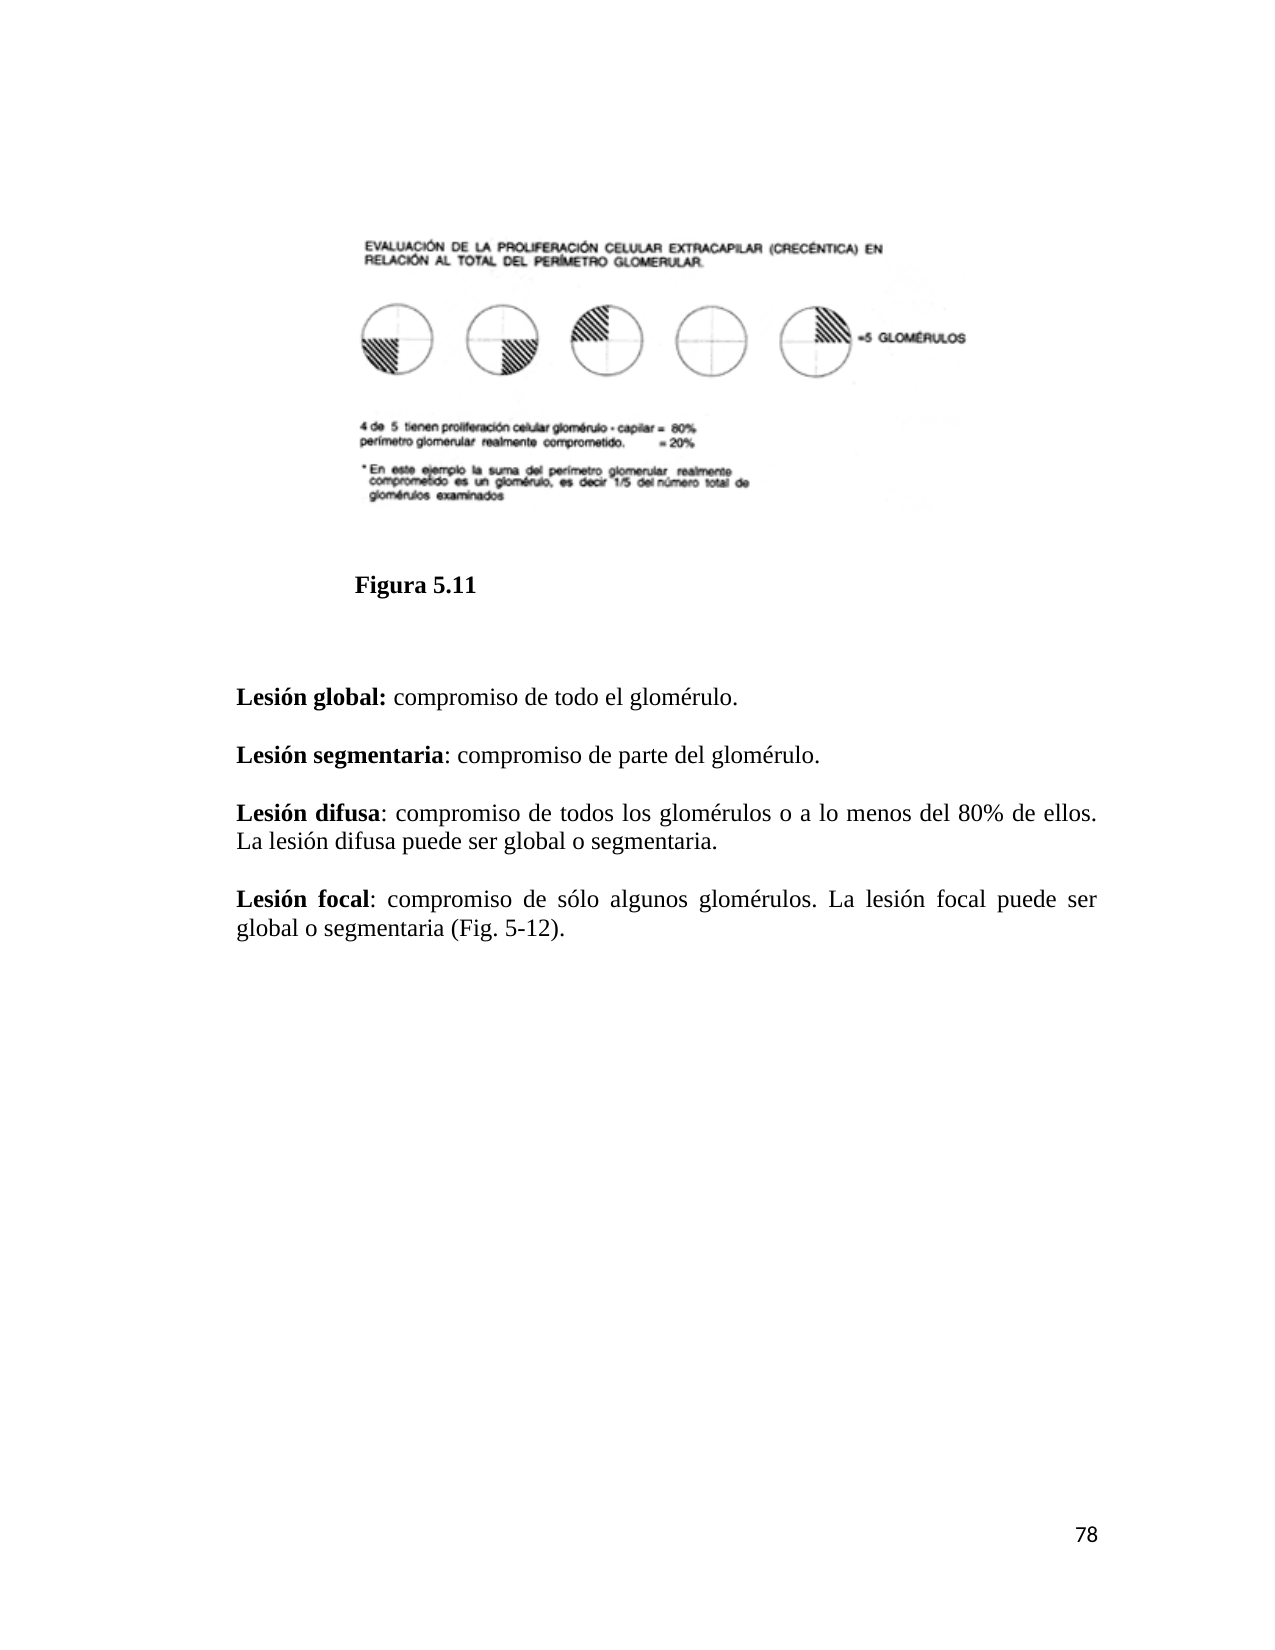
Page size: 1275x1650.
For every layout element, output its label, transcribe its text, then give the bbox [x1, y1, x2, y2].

text Lesión segmentaria: compromiso de parte del glomérulo. [236, 740, 1098, 768]
picture [354, 236, 969, 513]
text Lesión global: compromiso de todo el glomérulo. [236, 653, 1098, 711]
text Lesión difusa: compromiso de todos los glomérulos o a lo menos del 80% de ellos. La lesión difusa puede ser global o segmentaria. [236, 798, 1098, 855]
table_cell Figura 5.11 [355, 538, 979, 624]
table_header [355, 236, 979, 537]
text Lesión focal: compromiso de sólo algunos glomérulos. La lesión focal puede ser global o segmentaria (Fig. 5-12). [236, 884, 1098, 942]
